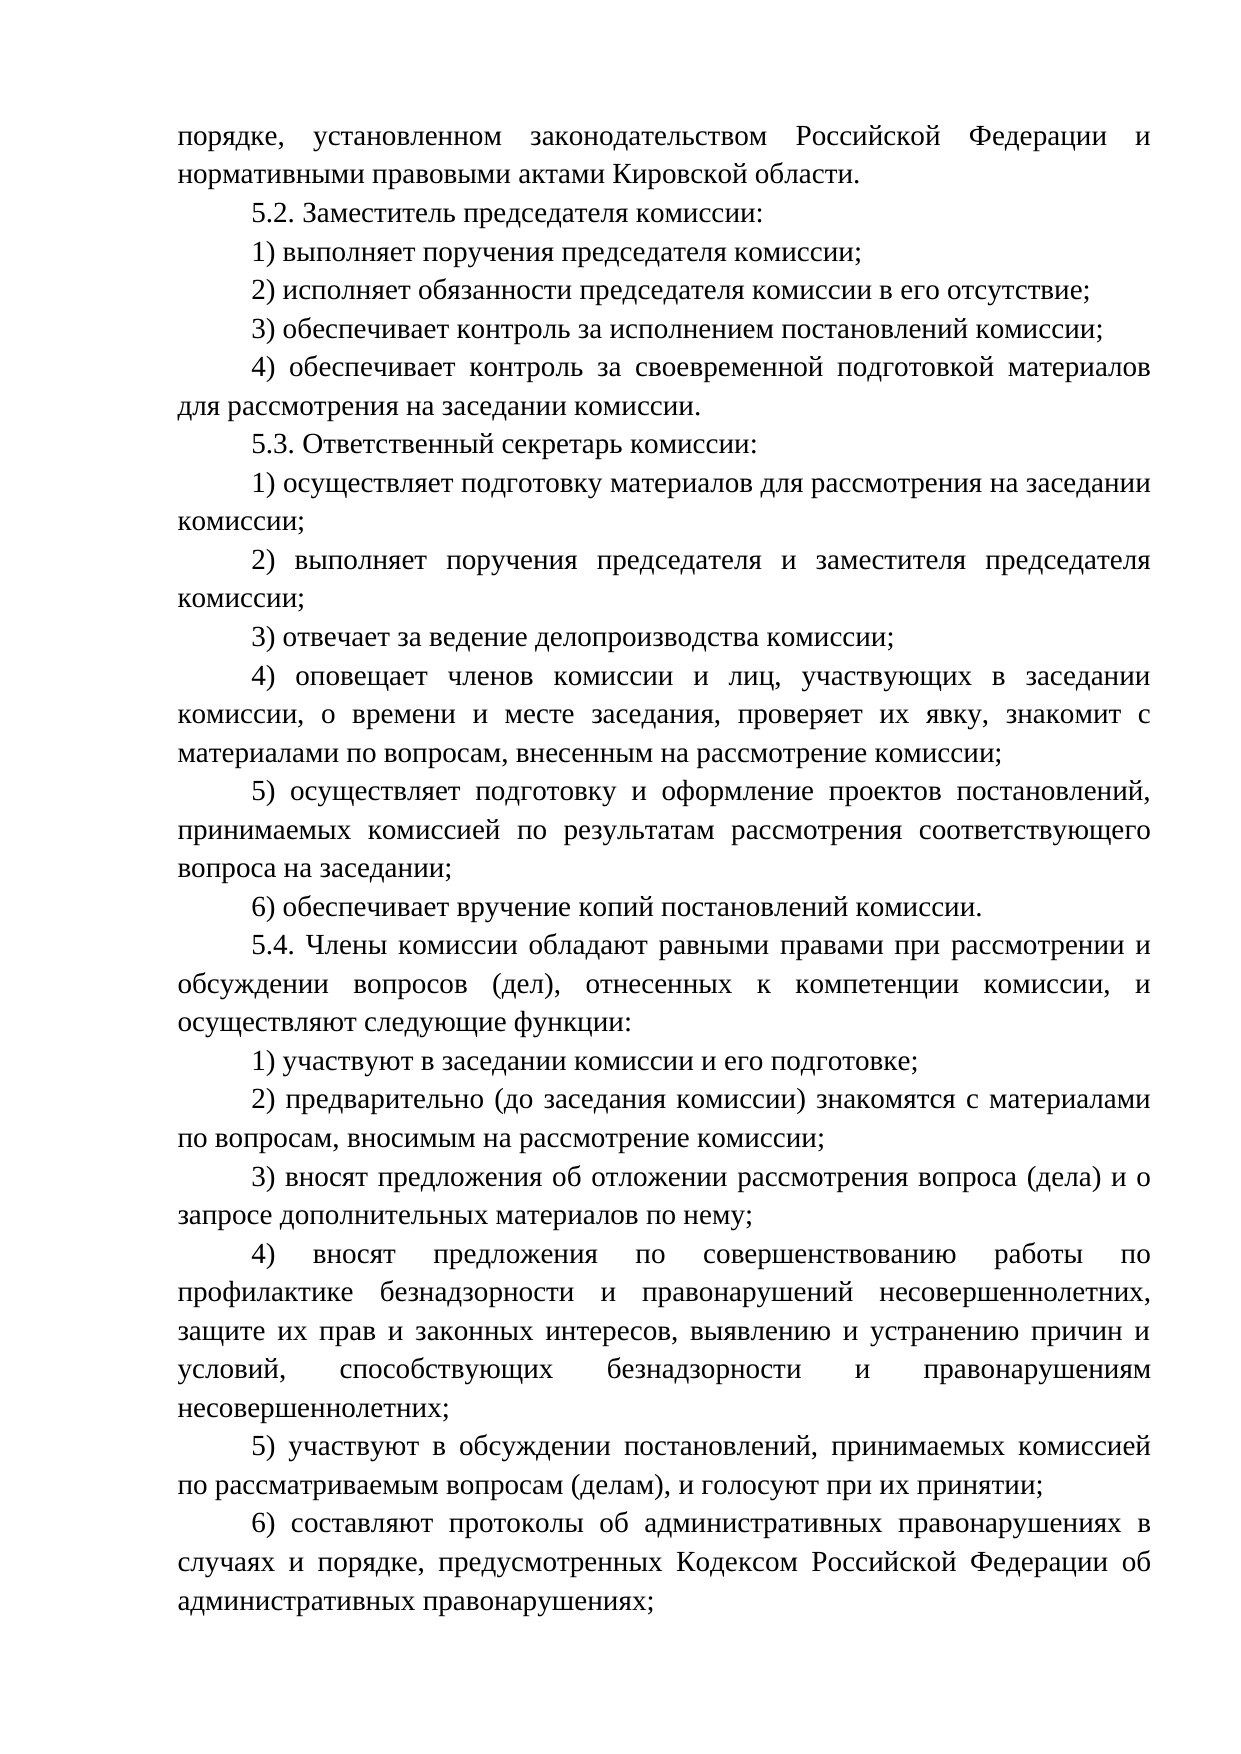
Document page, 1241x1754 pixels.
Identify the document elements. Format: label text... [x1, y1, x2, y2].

text 2) выполняет поручения председателя и заместителя председателя комиссии; [177, 542, 1152, 614]
text 6) составляют протоколы об административных правонарушениях в случаях и порядке, предусмотренных Кодексом Российской Федерации об административных правонарушениях; [177, 1506, 1152, 1616]
text 3) вносят предложения об отложении рассмотрения вопроса (дела) и о запросе дополнительных материалов по нему; [177, 1159, 1152, 1231]
text 4) обеспечивает контроль за своевременной подготовкой материалов для рассмотрения на заседании комиссии. [177, 349, 1152, 421]
text 5.3. Ответственный секретарь комиссии: [177, 426, 1152, 460]
text 1) осуществляет подготовку материалов для рассмотрения на заседании комиссии; [177, 465, 1152, 537]
text 3) отвечает за ведение делопроизводства комиссии; [177, 619, 1152, 653]
text 1) выполняет поручения председателя комиссии; [177, 234, 1152, 267]
text 6) обеспечивает вручение копий постановлений комиссии. [177, 889, 1152, 922]
text 3) обеспечивает контроль за исполнением постановлений комиссии; [177, 311, 1152, 344]
text 4) оповещает членов комиссии и лиц, участвующих в заседании комиссии, о времени и месте заседания, проверяет их явку, знакомит с материалами по вопросам, внесенным на рассмотрение комиссии; [177, 658, 1152, 768]
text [177, 118, 1152, 190]
text 5.2. Заместитель председателя комиссии: [177, 195, 1152, 229]
text 1) участвуют в заседании комиссии и его подготовке; [177, 1043, 1152, 1077]
text 2) предварительно (до заседания комиссии) знакомятся с материалами по вопросам, вносимым на рассмотрение комиссии; [177, 1082, 1152, 1154]
text 5.4. Члены комиссии обладают равными правами при рассмотрении и обсуждении вопросов (дел), отнесенных к компетенции комиссии, и осуществляют следующие функции: [177, 927, 1152, 1038]
text 2) исполняет обязанности председателя комиссии в его отсутствие; [177, 272, 1152, 306]
text 5) участвуют в обсуждении постановлений, принимаемых комиссией по рассматриваемым вопросам (делам), и голосуют при их принятии; [177, 1428, 1152, 1501]
text 4) вносят предложения по совершенствованию работы по профилактике безнадзорности и правонарушений несовершеннолетних, защите их прав и законных интересов, выявлению и устранению причин и условий, способствующих безнадзорности и правонарушениям несовершеннолетних; [177, 1236, 1152, 1423]
text 5) осуществляет подготовку и оформление проектов постановлений, принимаемых комиссией по результатам рассмотрения соответствующего вопроса на заседании; [177, 773, 1152, 884]
